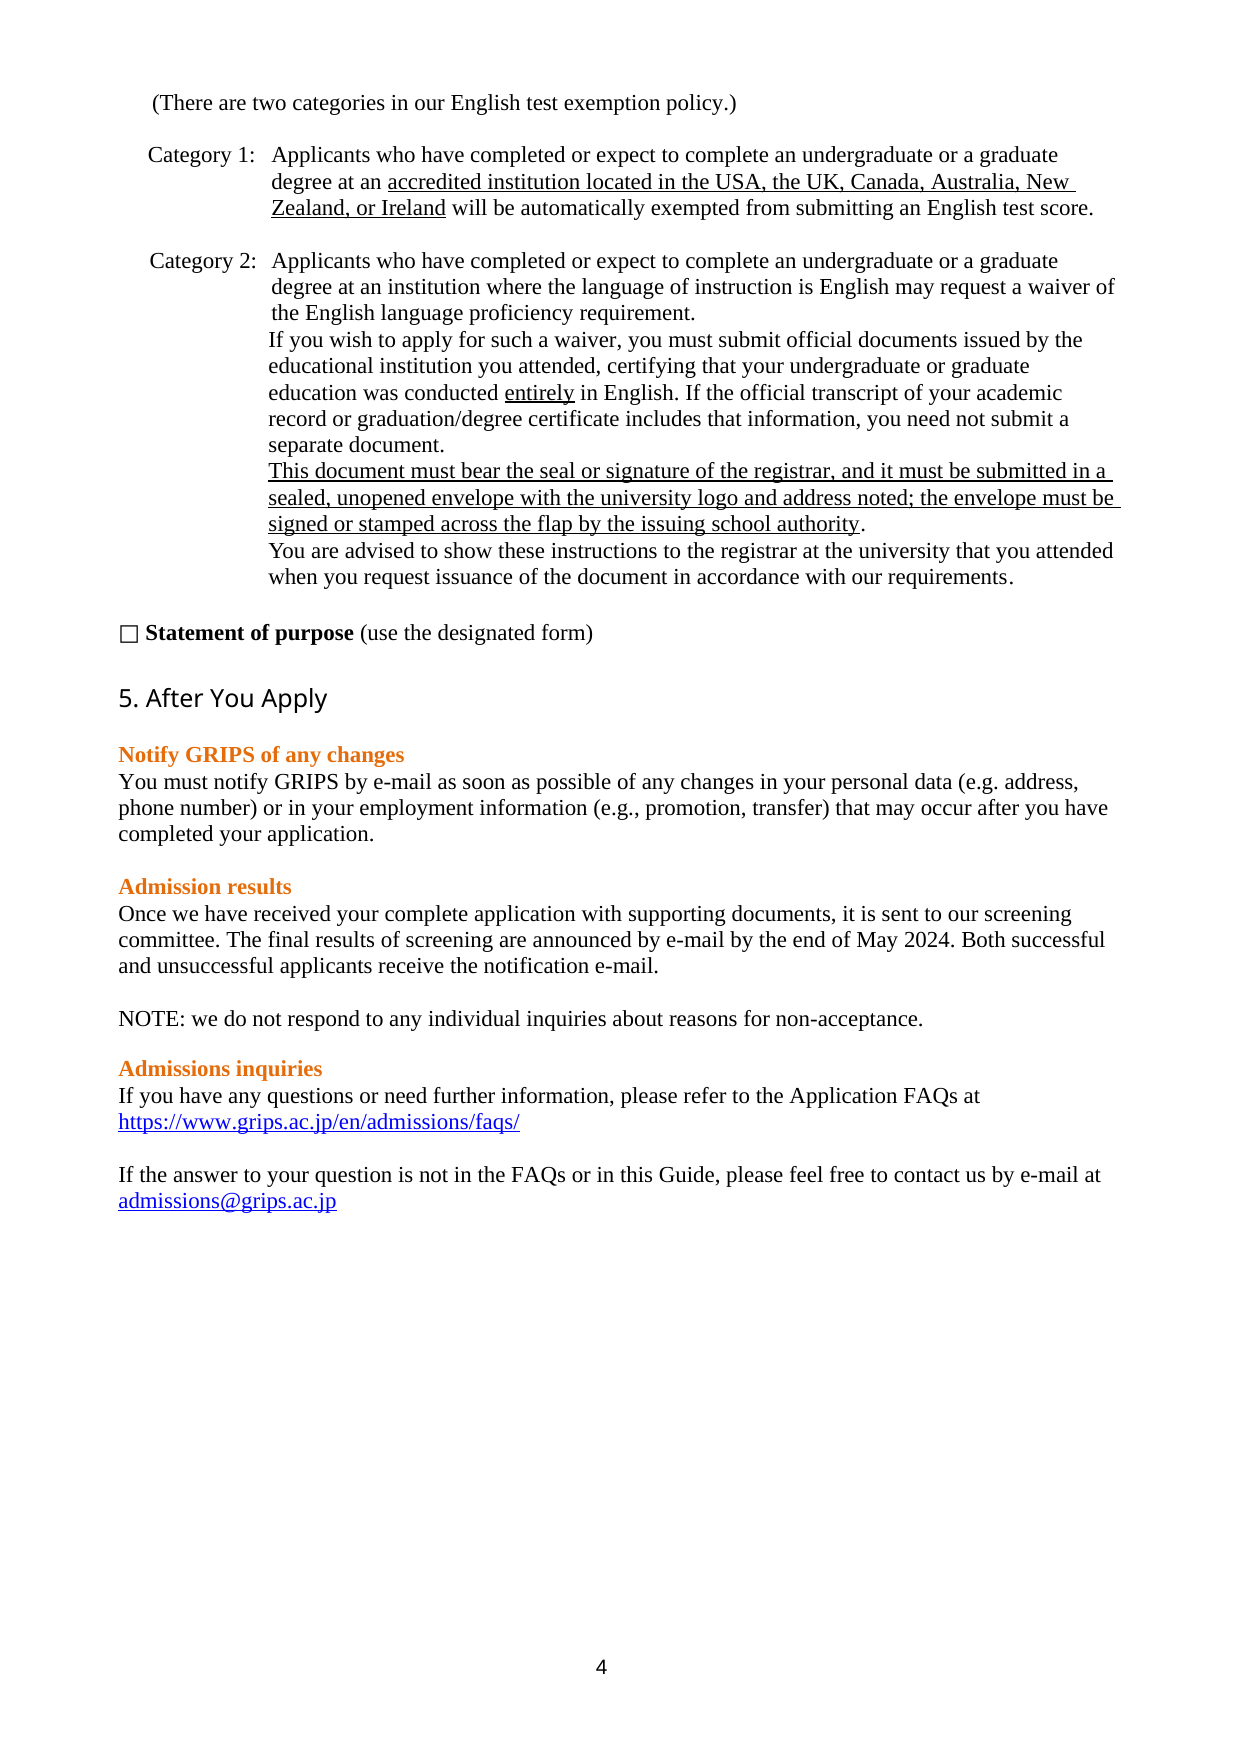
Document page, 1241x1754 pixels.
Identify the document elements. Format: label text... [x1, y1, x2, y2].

text Notify GRIPS of any changes [118, 741, 1122, 768]
text Admission results [118, 873, 1122, 899]
text (There are two categories in our English test exemption policy.) [152, 89, 1122, 115]
text Once we have received your complete application with supporting documents, it is sent to our screening committee. The final results of screening are announced by e-mail by the end of May 2024. Both successful and unsuccessful applicants receive the notification e-mail. [118, 899, 1122, 979]
text □ Statement of purpose (use the designated form) [118, 616, 1122, 647]
text If the answer to your question is not in the FAQs or in this Guide, please feel free to contact us by e-mail at [118, 1161, 1122, 1187]
subtitle 5. After You Apply [118, 681, 1122, 715]
text You are advised to show these instructions to the registrar at the university that you attended when you request issuance of the document in accordance with our requirements. [268, 537, 1122, 589]
text Category 1: Applicants who have completed or expect to complete an undergraduate or a graduate degree at an accredited institution located in the USA, the UK, Canada, Australia, New Zealand, or Ireland will be automatically exempted from submitting an English test score. [148, 141, 1122, 220]
text If you wish to apply for such a waiver, you must submit official documents issued by the educational institution you attended, certifying that your undergraduate or graduate education was conducted entirely in English. If the official transcript of your academic record or graduation/degree certificate includes that information, you need not submit a separate document. [268, 326, 1122, 458]
text admissions@grips.ac.jp [118, 1187, 1122, 1213]
text This document must bear the seal or signature of the registrar, and it must be submitted in a sealed, unopened envelope with the university logo and address noted; the envelope must be signed or stamped across the flap by the issuing school authority. [268, 458, 1122, 537]
text Category 2: Applicants who have completed or expect to complete an undergraduate or a graduate degree at an institution where the language of instruction is English may request a waiver of the English language proficiency requirement. [149, 247, 1122, 326]
text Admissions inquiries [118, 1055, 1122, 1082]
text If you have any questions or need further information, please refer to the Application FAQs at https://www.grips.ac.jp/en/admissions/faqs/ [118, 1082, 1122, 1134]
text NOTE: we do not respond to any individual inquiries about reasons for non-acceptance. [118, 1005, 1122, 1031]
text You must notify GRIPS by e-mail as soon as possible of any changes in your personal data (e.g. address, phone number) or in your employment information (e.g., promotion, transfer) that may occur after you have completed your application. [118, 768, 1122, 847]
